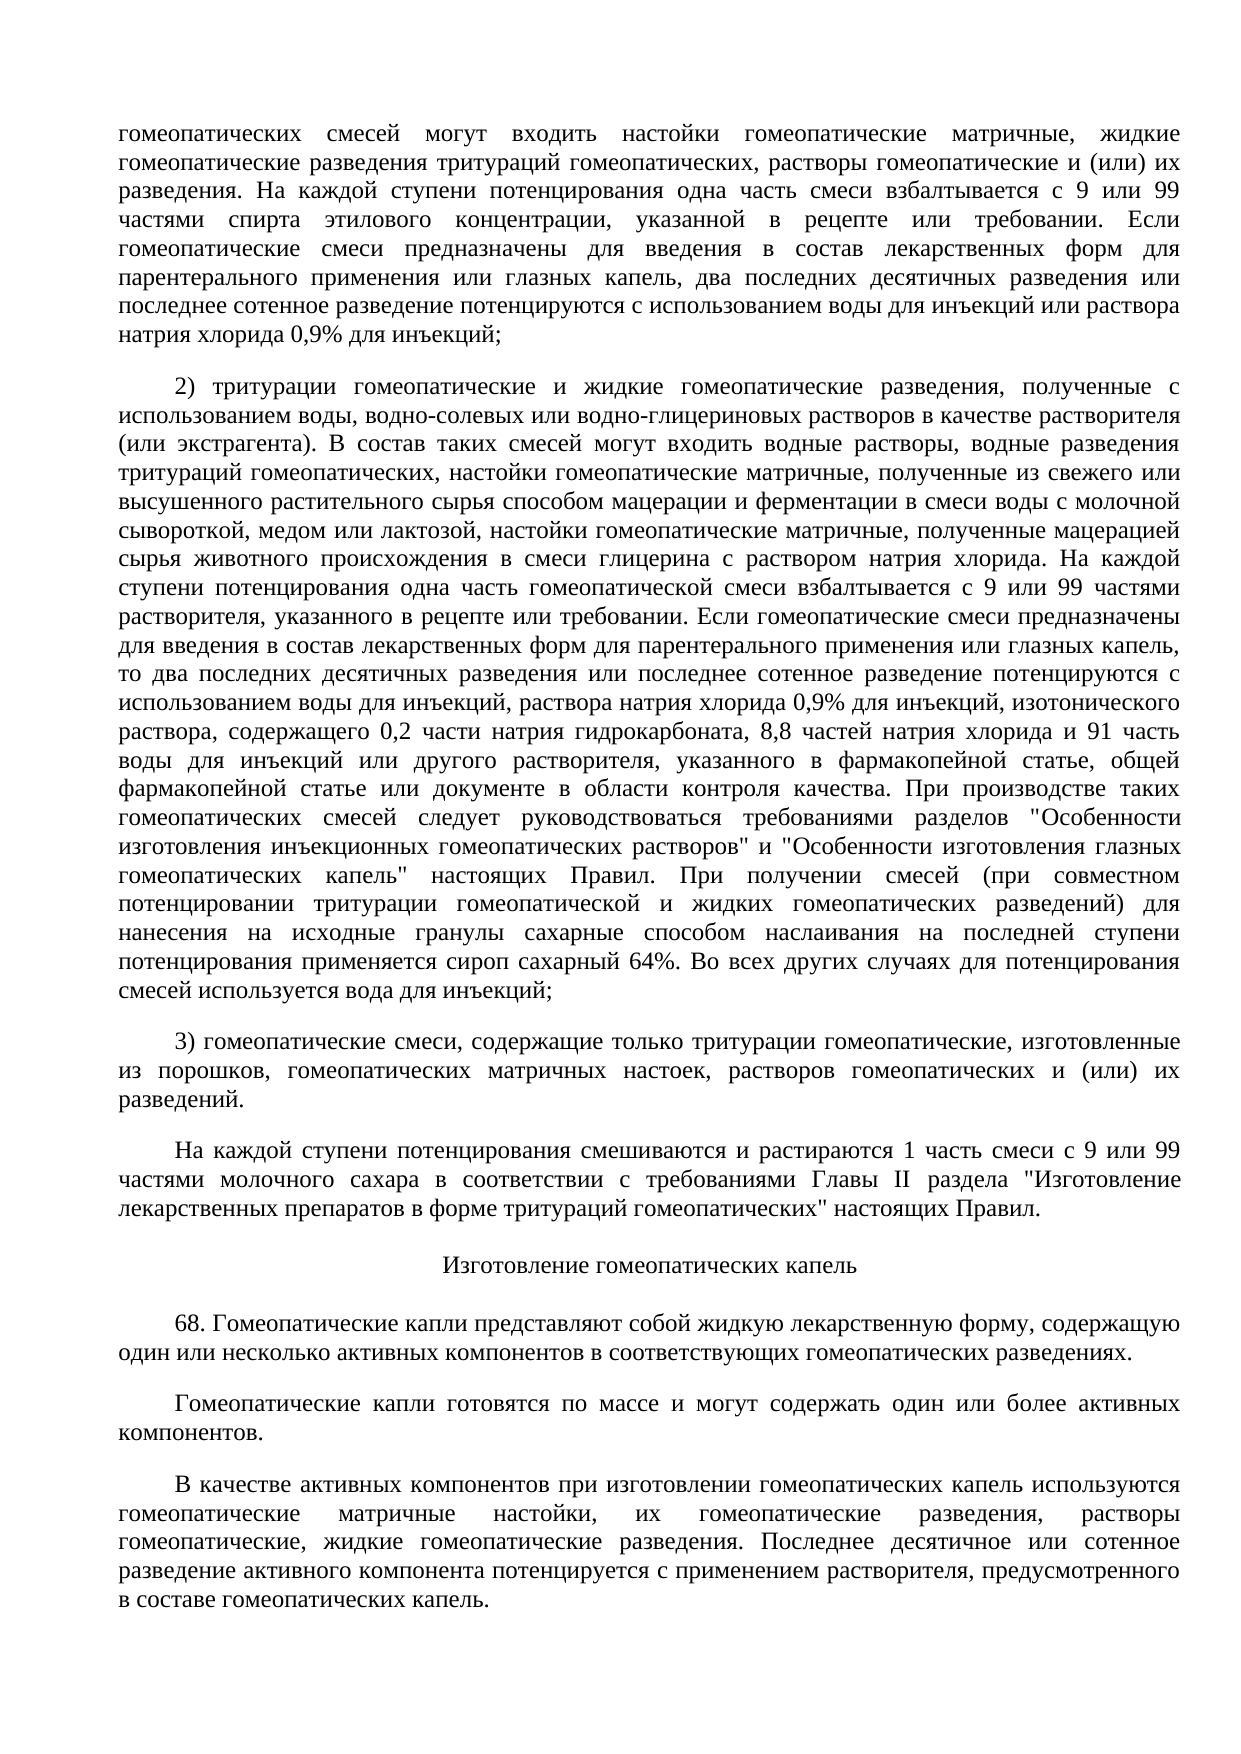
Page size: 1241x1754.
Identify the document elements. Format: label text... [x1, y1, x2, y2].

text На каждой ступени потенцирования смешиваются и растираются 1 часть смеси с 9 или 99 частями молочного сахара в соответствии с требованиями Главы II раздела "Изготовление лекарственных препаратов в форме тритураций гомеопатических" настоящих Правил. [118, 1136, 1181, 1222]
text Гомеопатические капли готовятся по массе и могут содержать один или более активных компонентов. [118, 1388, 1181, 1446]
text Изготовление гомеопатических капель [118, 1251, 1181, 1279]
text В качестве активных компонентов при изготовлении гомеопатических капель используются гомеопатические матричные настойки, их гомеопатические разведения, растворы гомеопатические, жидкие гомеопатические разведения. Последнее десятичное или сотенное разведение активного компонента потенцируется с применением растворителя, предусмотренного в составе гомеопатических капель. [118, 1469, 1181, 1613]
text 3) гомеопатические смеси, содержащие только тритурации гомеопатические, изготовленные из порошков, гомеопатических матричных настоек, растворов гомеопатических и (или) их разведений. [118, 1026, 1181, 1113]
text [118, 118, 1181, 348]
text 68. Гомеопатические капли представляют собой жидкую лекарственную форму, содержащую один или несколько активных компонентов в соответствующих гомеопатических разведениях. [118, 1308, 1181, 1366]
text 2) тритурации гомеопатические и жидкие гомеопатические разведения, полученные с использованием воды, водно-солевых или водно-глицериновых растворов в качестве растворителя (или экстрагента). В состав таких смесей могут входить водные растворы, водные разведения тритураций гомеопатических, настойки гомеопатические матричные, полученные из свежего или высушенного растительного сырья способом мацерации и ферментации в смеси воды с молочной сывороткой, медом или лактозой, настойки гомеопатические матричные, полученные мацерацией сырья животного происхождения в смеси глицерина с раствором натрия хлорида. На каждой ступени потенцирования одна часть гомеопатической смеси взбалтывается с 9 или 99 частями растворителя, указанного в рецепте или требовании. Если гомеопатические смеси предназначены для введения в состав лекарственных форм для парентерального применения или глазных капель, то два последних десятичных разведения или последнее сотенное разведение потенцируются с использованием воды для инъекций, раствора натрия хлорида 0,9% для инъекций, изотонического раствора, содержащего 0,2 части натрия гидрокарбоната, 8,8 частей натрия хлорида и 91 часть воды для инъекций или другого растворителя, указанного в фармакопейной статье, общей фармакопейной статье или документе в области контроля качества. При производстве таких гомеопатических смесей следует руководствоваться требованиями разделов "Особенности изготовления инъекционных гомеопатических растворов" и "Особенности изготовления глазных гомеопатических капель" настоящих Правил. При получении смесей (при совместном потенцировании тритурации гомеопатической и жидких гомеопатических разведений) для нанесения на исходные гранулы сахарные способом наслаивания на последней ступени потенцирования применяется сироп сахарный 64%. Во всех других случаях для потенцирования смесей используется вода для инъекций; [118, 371, 1181, 1003]
